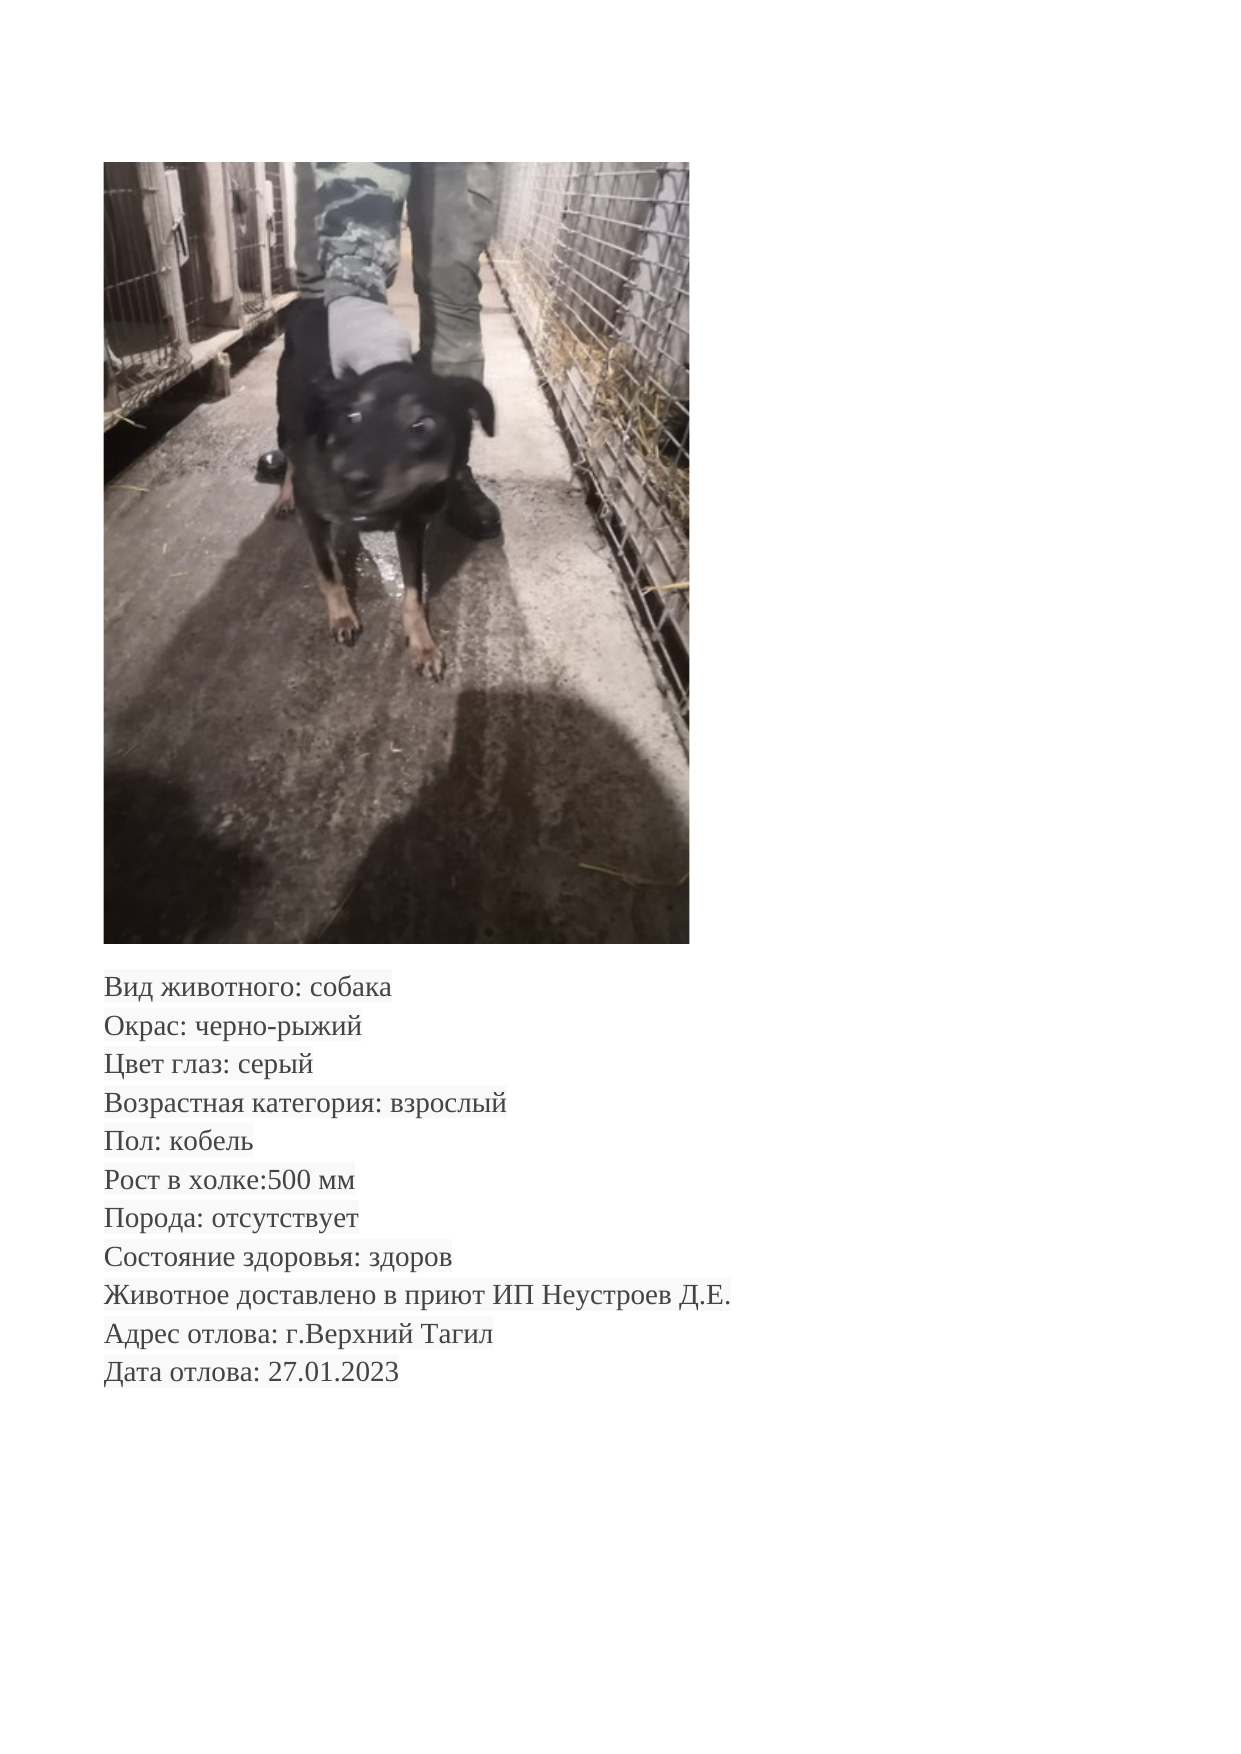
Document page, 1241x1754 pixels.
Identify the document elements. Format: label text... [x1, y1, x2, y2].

text Вид животного: собака Окрас: черно-рыжий Цвет глаз: серый Возрастная категория: взрослый Пол: кобель Рост в холке:500 мм Порода: отсутствует Состояние здоровья: здоров Животное доставлено в приют ИП Неустроев Д.Е. Адрес отлова: г.Верхний Тагил Дата отлова: 27.01.2023 [103, 969, 1152, 1388]
picture [103, 162, 690, 944]
